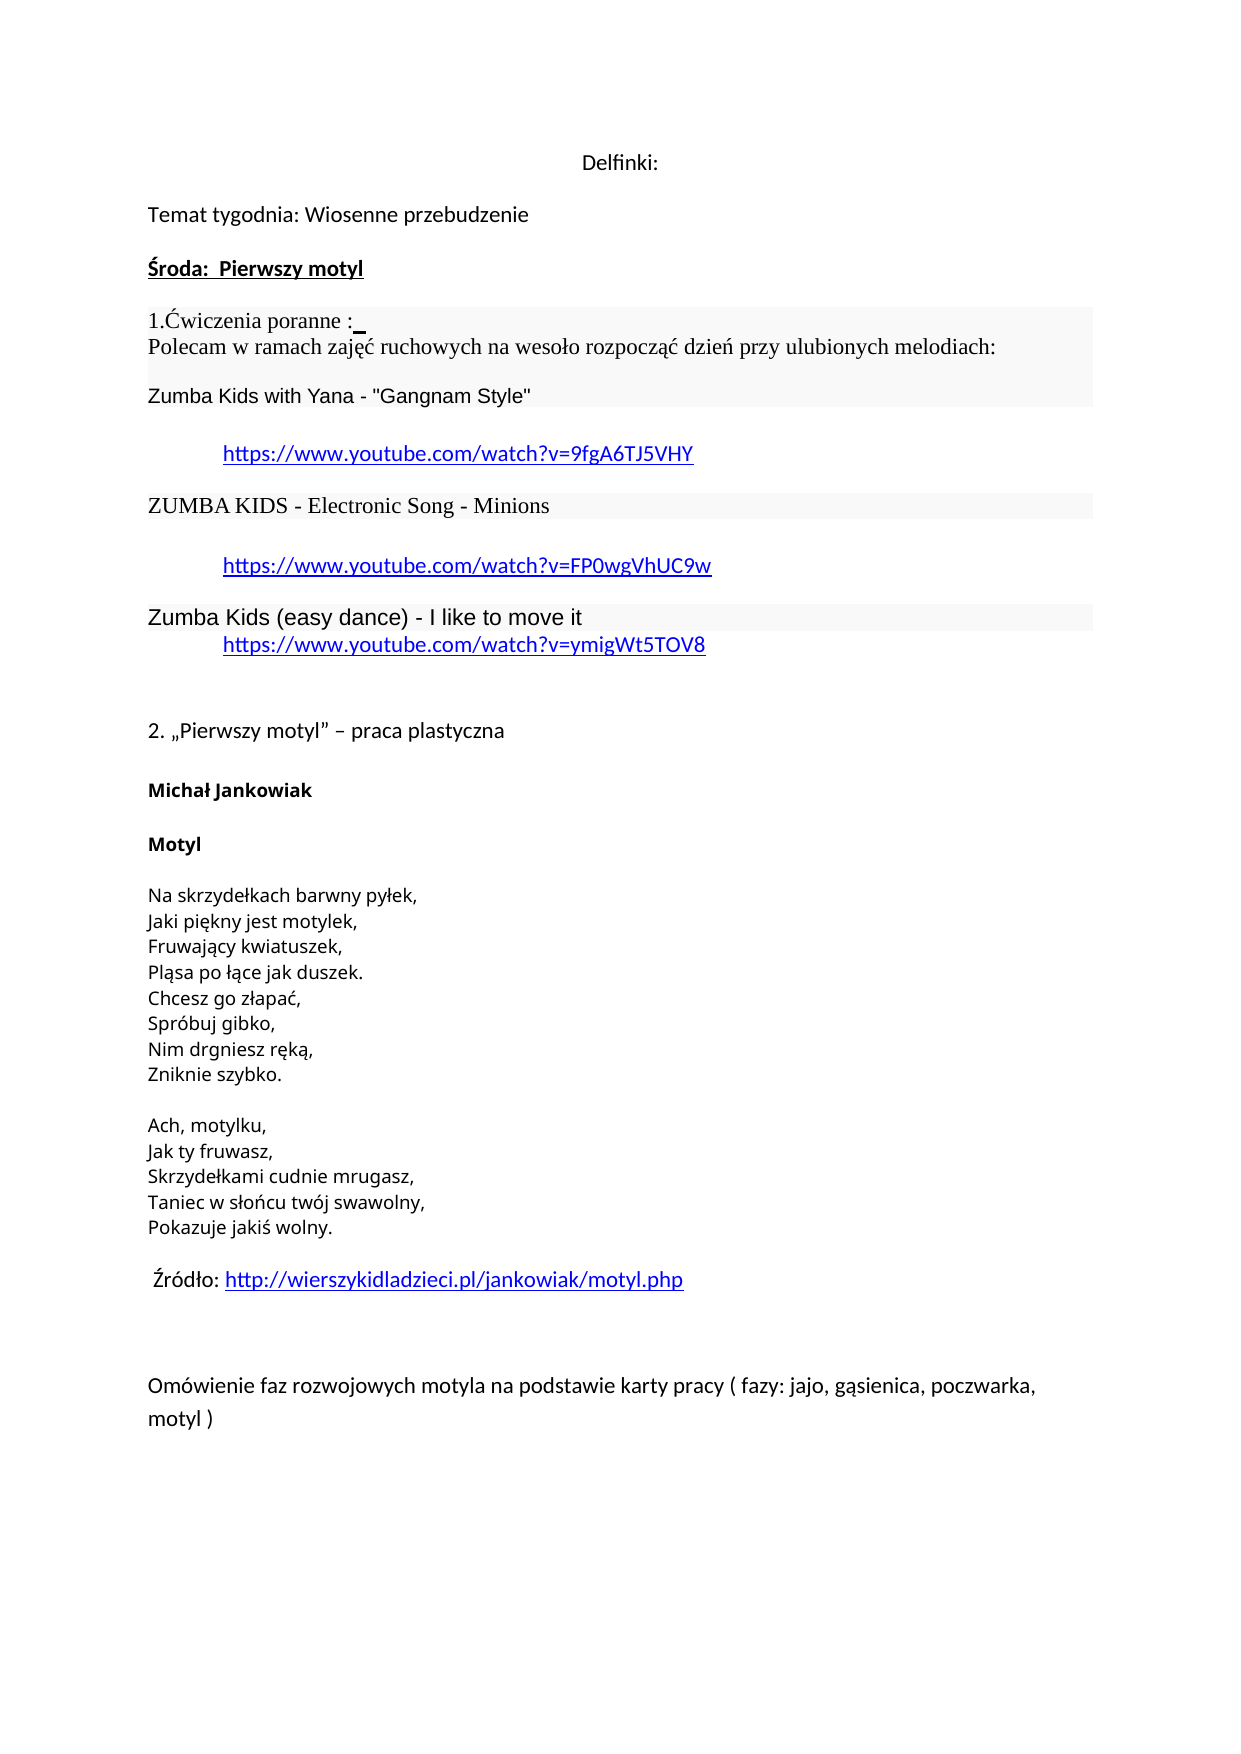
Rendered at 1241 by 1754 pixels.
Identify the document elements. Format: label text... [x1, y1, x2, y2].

list https://www.youtube.com/watch?v=FP0wgVhUC9w [223, 551, 1093, 579]
text Środa: Pierwszy motyl [148, 254, 1093, 282]
subtitle ZUMBA KIDS - Electronic Song - Minions [148, 493, 1093, 519]
text Motyl Na skrzydełkach barwny pyłek, Jaki piękny jest motylek, Fruwający kwiatuszek, Pląsa po łące jak duszek. Chcesz go złapać, Spróbuj gibko, Nim drgniesz ręką, Zniknie szybko. Ach, motylku, Jak ty fruwasz, Skrzydełkami cudnie mrugasz, Taniec w słońcu twój swawolny, Pokazuje jakiś wolny. [148, 832, 1093, 1240]
list https://www.youtube.com/watch?v=9fgA6TJ5VHY [223, 439, 1093, 468]
subtitle Zumba Kids with Yana - "Gangnam Style" [148, 383, 1093, 407]
subtitle 1.Ćwiczenia poranne : [148, 307, 1093, 333]
text Źródło: http://wierszykidladzieci.pl/jankowiak/motyl.php [148, 1266, 1093, 1294]
subtitle Polecam w ramach zajęć ruchowych na wesoło rozpocząć dzień przy ulubionych melodiach: [148, 333, 1093, 359]
list https://www.youtube.com/watch?v=ymigWt5TOV8 [223, 631, 1093, 658]
text Omówienie faz rozwojowych motyla na podstawie karty pracy ( fazy: jajo, gąsienica, poczwarka, motyl ) [148, 1372, 1093, 1432]
subtitle Zumba Kids (easy dance) - I like to move it [148, 604, 1093, 631]
text 2. „Pierwszy motyl” – praca plastyczna [148, 716, 1093, 744]
text Michał Jankowiak [148, 777, 1093, 803]
text Delfinki: [148, 148, 1093, 176]
text Temat tygodnia: Wiosenne przebudzenie [148, 201, 1093, 229]
